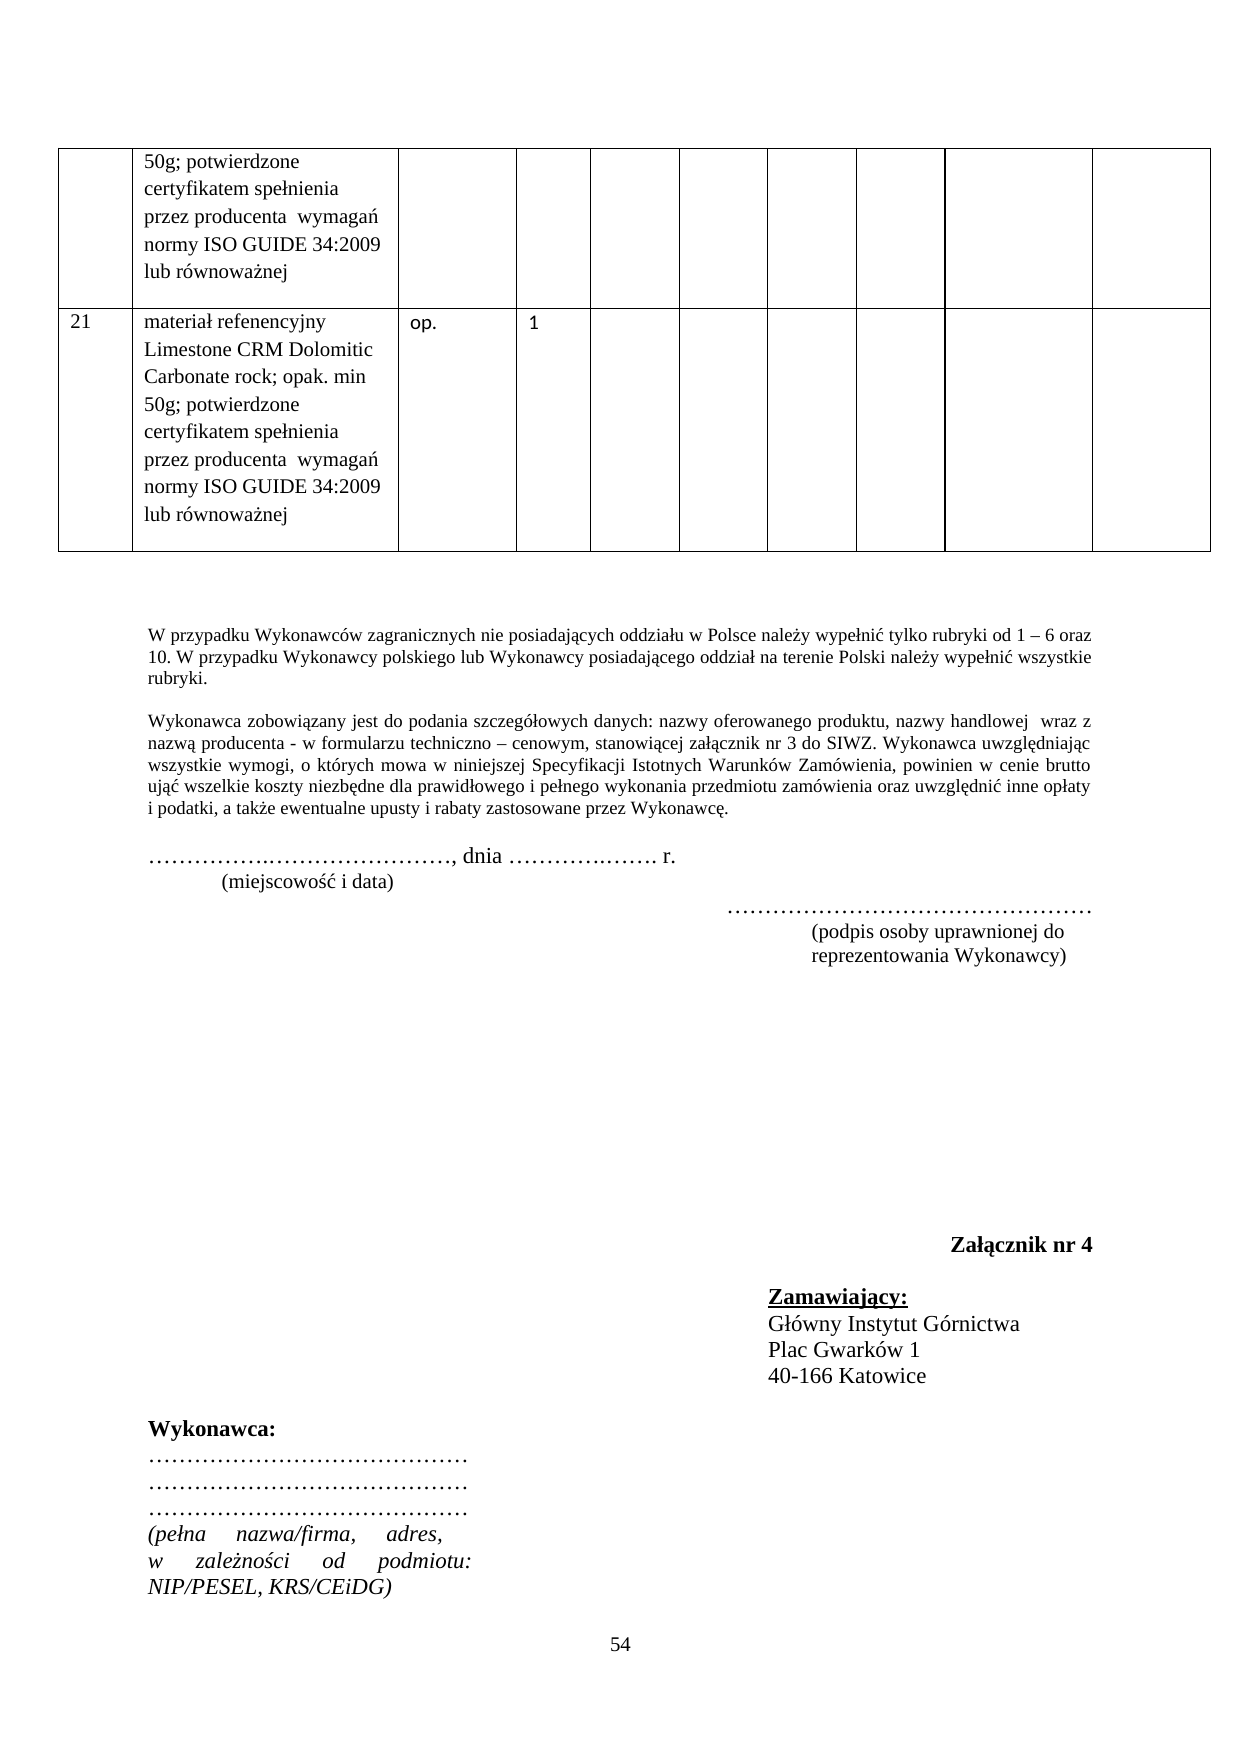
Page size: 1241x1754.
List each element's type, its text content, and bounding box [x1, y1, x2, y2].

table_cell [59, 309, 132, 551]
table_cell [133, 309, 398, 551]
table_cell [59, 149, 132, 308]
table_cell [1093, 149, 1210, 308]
text Plac Gwarków 1 [768, 1336, 1093, 1362]
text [148, 1441, 472, 1521]
text Załącznik nr 4 [694, 1231, 1093, 1257]
text Wykonawca: [148, 1415, 1093, 1441]
text ………………………………………… [148, 893, 1093, 919]
text 40-166 Katowice [694, 1362, 1093, 1389]
text …………….……………………, dnia ………….……. r. [148, 842, 1093, 868]
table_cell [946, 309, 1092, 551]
text W przypadku Wykonawców zagranicznych nie posiadających oddziału w Polsce należy wypełnić tylko rubryki od 1 – 6 oraz 10. W przypadku Wykonawcy polskiego lub Wykonawcy posiadającego oddział na terenie Polski należy wypełnić wszystkie rubryki. [148, 624, 1093, 689]
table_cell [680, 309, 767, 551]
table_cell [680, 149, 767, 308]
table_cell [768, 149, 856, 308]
text Zamawiający: [694, 1283, 1093, 1310]
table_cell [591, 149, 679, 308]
text Główny Instytut Górnictwa [768, 1310, 1093, 1336]
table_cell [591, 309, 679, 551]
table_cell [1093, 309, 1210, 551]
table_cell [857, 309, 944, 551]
text (miejscowość i data) [148, 868, 1093, 893]
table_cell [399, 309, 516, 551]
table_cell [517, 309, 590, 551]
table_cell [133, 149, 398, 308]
text (podpis osoby uprawnionej do reprezentowania Wykonawcy) [811, 919, 1093, 967]
text Wykonawca zobowiązany jest do podania szczegółowych danych: nazwy oferowanego produktu, nazwy handlowej wraz z nazwą producenta - w formularzu techniczno – cenowym, stanowiącej załącznik nr 3 do SIWZ. Wykonawca uwzględniając wszystkie wymogi, o których mowa w niniejszej Specyfikacji Istotnych Warunków Zamówienia, powinien w cenie brutto ująć wszelkie koszty niezbędne dla prawidłowego i pełnego wykonania przedmiotu zamówienia oraz uwzględnić inne opłaty i podatki, a także ewentualne upusty i rabaty zastosowane przez Wykonawcę. [148, 710, 1093, 818]
text (pełna nazwa/firma, adres, w zależności od podmiotu: NIP/PESEL, KRS/CEiDG) [148, 1521, 472, 1599]
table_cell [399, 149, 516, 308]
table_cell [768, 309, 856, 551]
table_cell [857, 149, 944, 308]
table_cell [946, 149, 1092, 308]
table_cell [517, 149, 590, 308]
